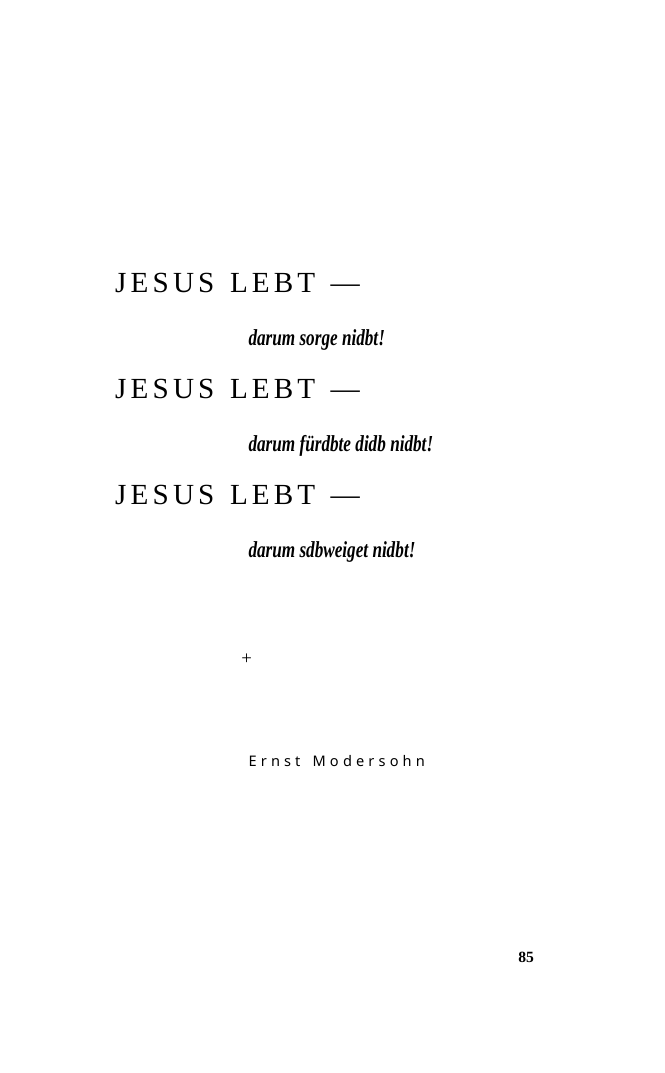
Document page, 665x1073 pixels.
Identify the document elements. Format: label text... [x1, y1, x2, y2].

text darum fürdbte didb nidbt! [248, 409, 647, 462]
subtitle JESUS LEBT — [115, 356, 647, 409]
text 85 [518, 950, 534, 965]
subtitle JESUS LEBT — [115, 462, 647, 515]
text Ernst Modersohn [248, 755, 425, 770]
text darum sorge nidbt! [248, 303, 647, 356]
text darum sdbweiget nidbt! [248, 515, 647, 568]
subtitle JESUS LEBT — [115, 250, 647, 303]
